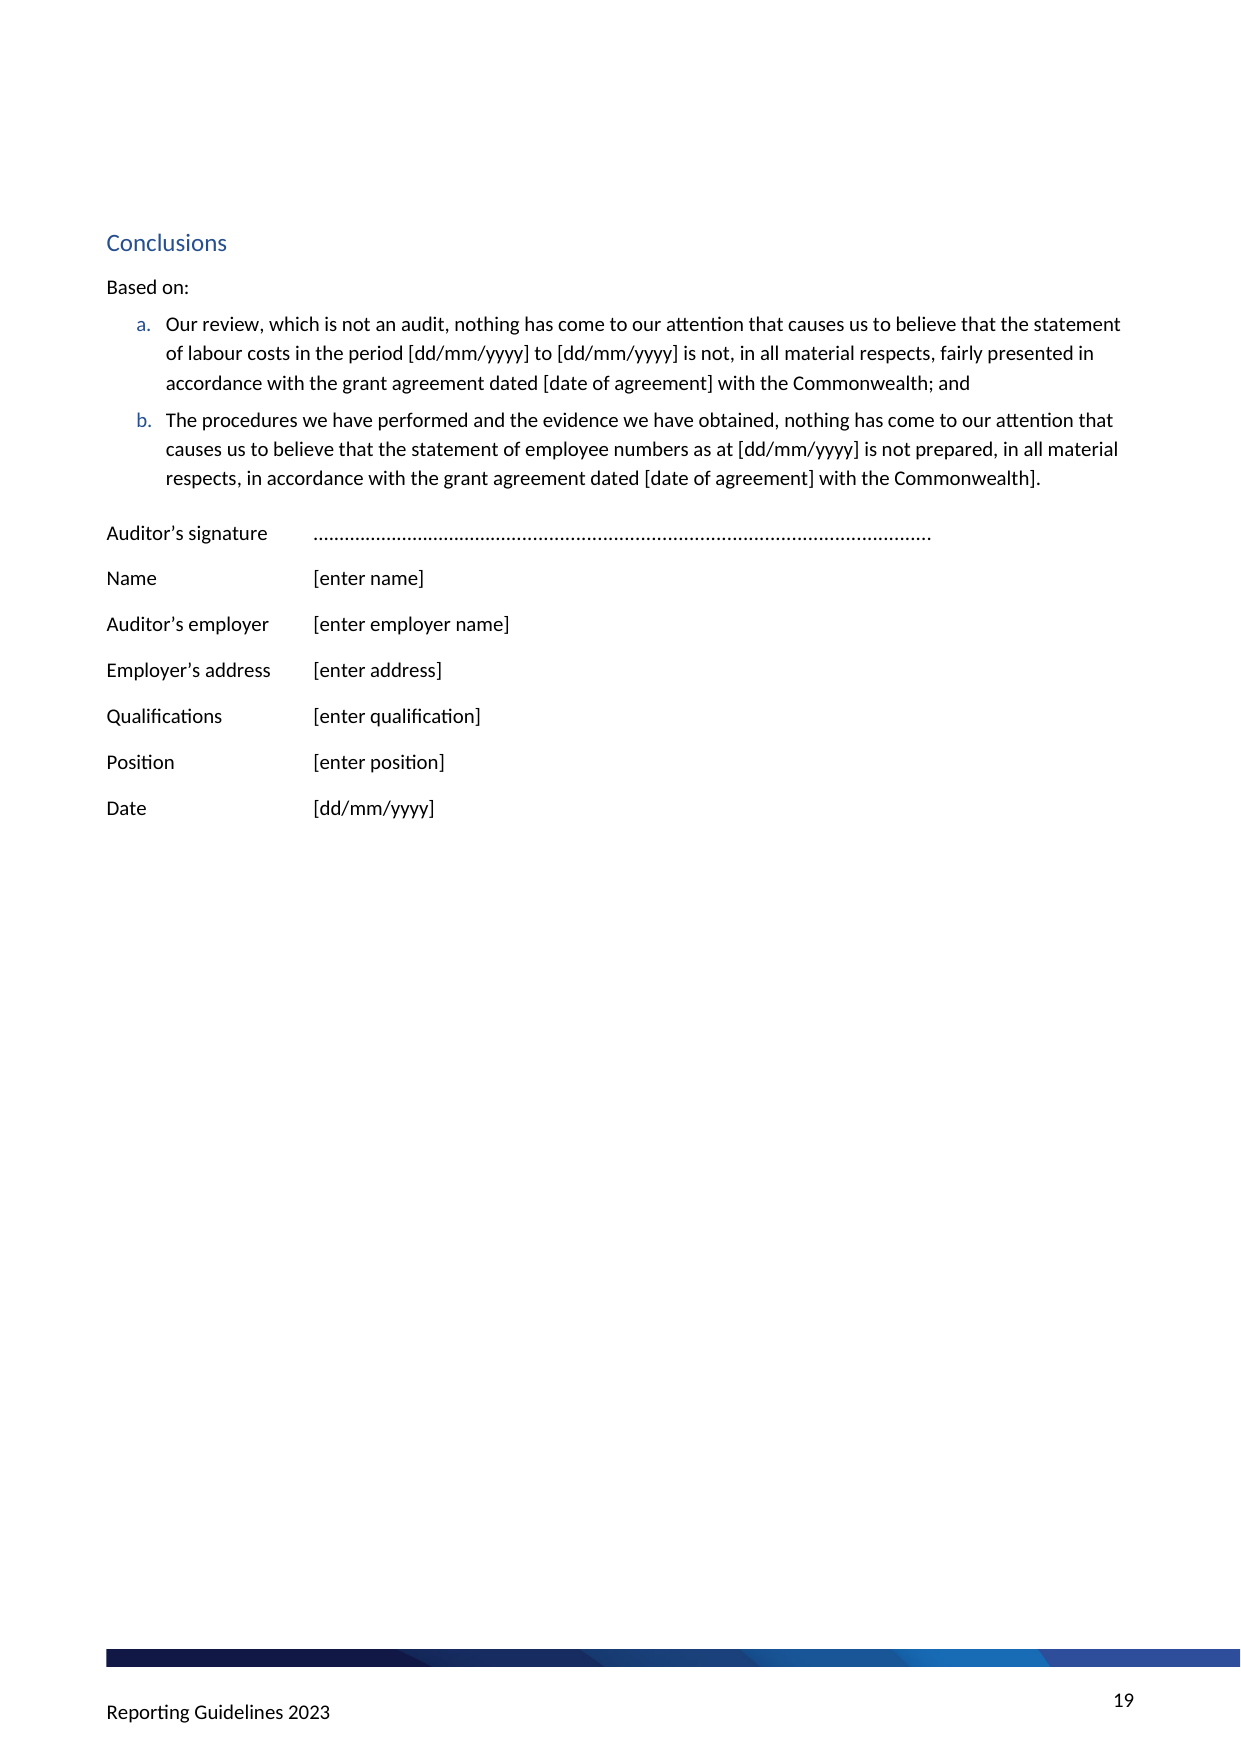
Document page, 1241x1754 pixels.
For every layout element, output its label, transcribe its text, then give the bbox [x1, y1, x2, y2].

text Position [enter position] [106, 745, 1134, 774]
list Our review, which is not an audit, nothing has come to our attention that causes us to believe that the statement of labour costs in the period [dd/mm/yyyy] to [dd/mm/yyyy] is not, in all material respects, fairly presented in accordance with the grant agreement dated [date of agreement] with the Commonwealth; and [136, 308, 1134, 395]
text Auditor’s signature [106, 516, 1134, 545]
text Name [enter name] [106, 562, 1134, 591]
text Employer’s address [enter address] [106, 653, 1134, 683]
text Qualifications [enter qualification] [106, 699, 1134, 728]
picture [106, 1649, 1241, 1667]
text Date [dd/mm/yyyy] [106, 791, 1134, 820]
text Auditor’s employer [enter employer name] [106, 608, 1134, 637]
list The procedures we have performed and the evidence we have obtained, nothing has come to our attention that causes us to believe that the statement of employee numbers as at [dd/mm/yyyy] is not prepared, in all material respects, in accordance with the grant agreement dated [date of agreement] with the Commonwealth]. [136, 403, 1134, 491]
subtitle Conclusions [106, 227, 1134, 257]
text Based on: [106, 274, 1134, 299]
